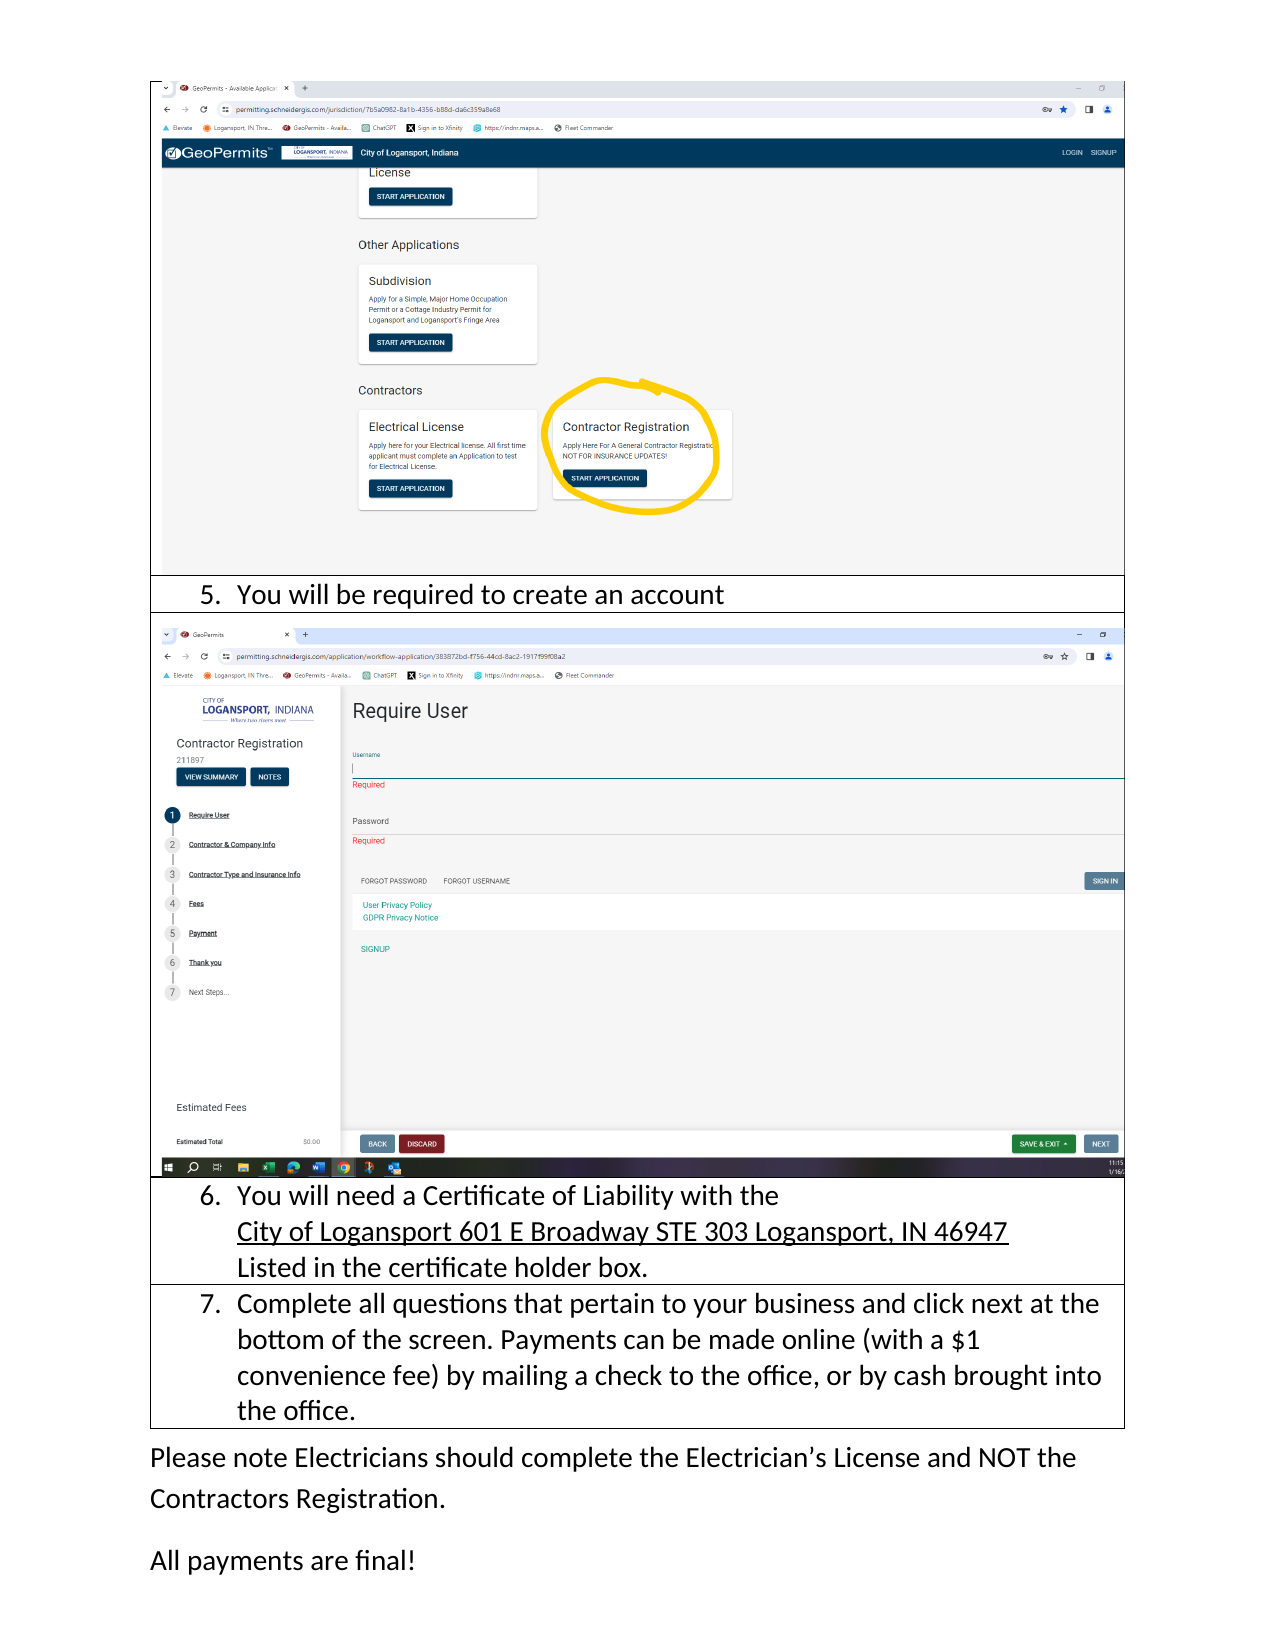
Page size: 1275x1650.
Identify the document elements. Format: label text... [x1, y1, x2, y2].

table_cell You will need a Certificate of Liability with the City of Logansport 601 E Broadway STE 303 Logansport, IN 46947 Listed in the certificate holder box. [151, 1178, 1124, 1284]
table_cell You will be required to create an account [151, 576, 1124, 612]
table_cell Complete all questions that pertain to your business and click next at the bottom of the screen. Payments can be made online (with a $1 convenience fee) by mailing a check to the office, or by cash brought into the office. [151, 1285, 1124, 1428]
picture [161, 81, 1125, 575]
text Please note Electricians should complete the Electrician’s License and NOT the Contractors Registration. [150, 1439, 1125, 1516]
table_cell [151, 613, 1124, 1176]
text All payments are final! [150, 1542, 1125, 1578]
table_cell [151, 82, 161, 575]
picture [161, 628, 1125, 1177]
